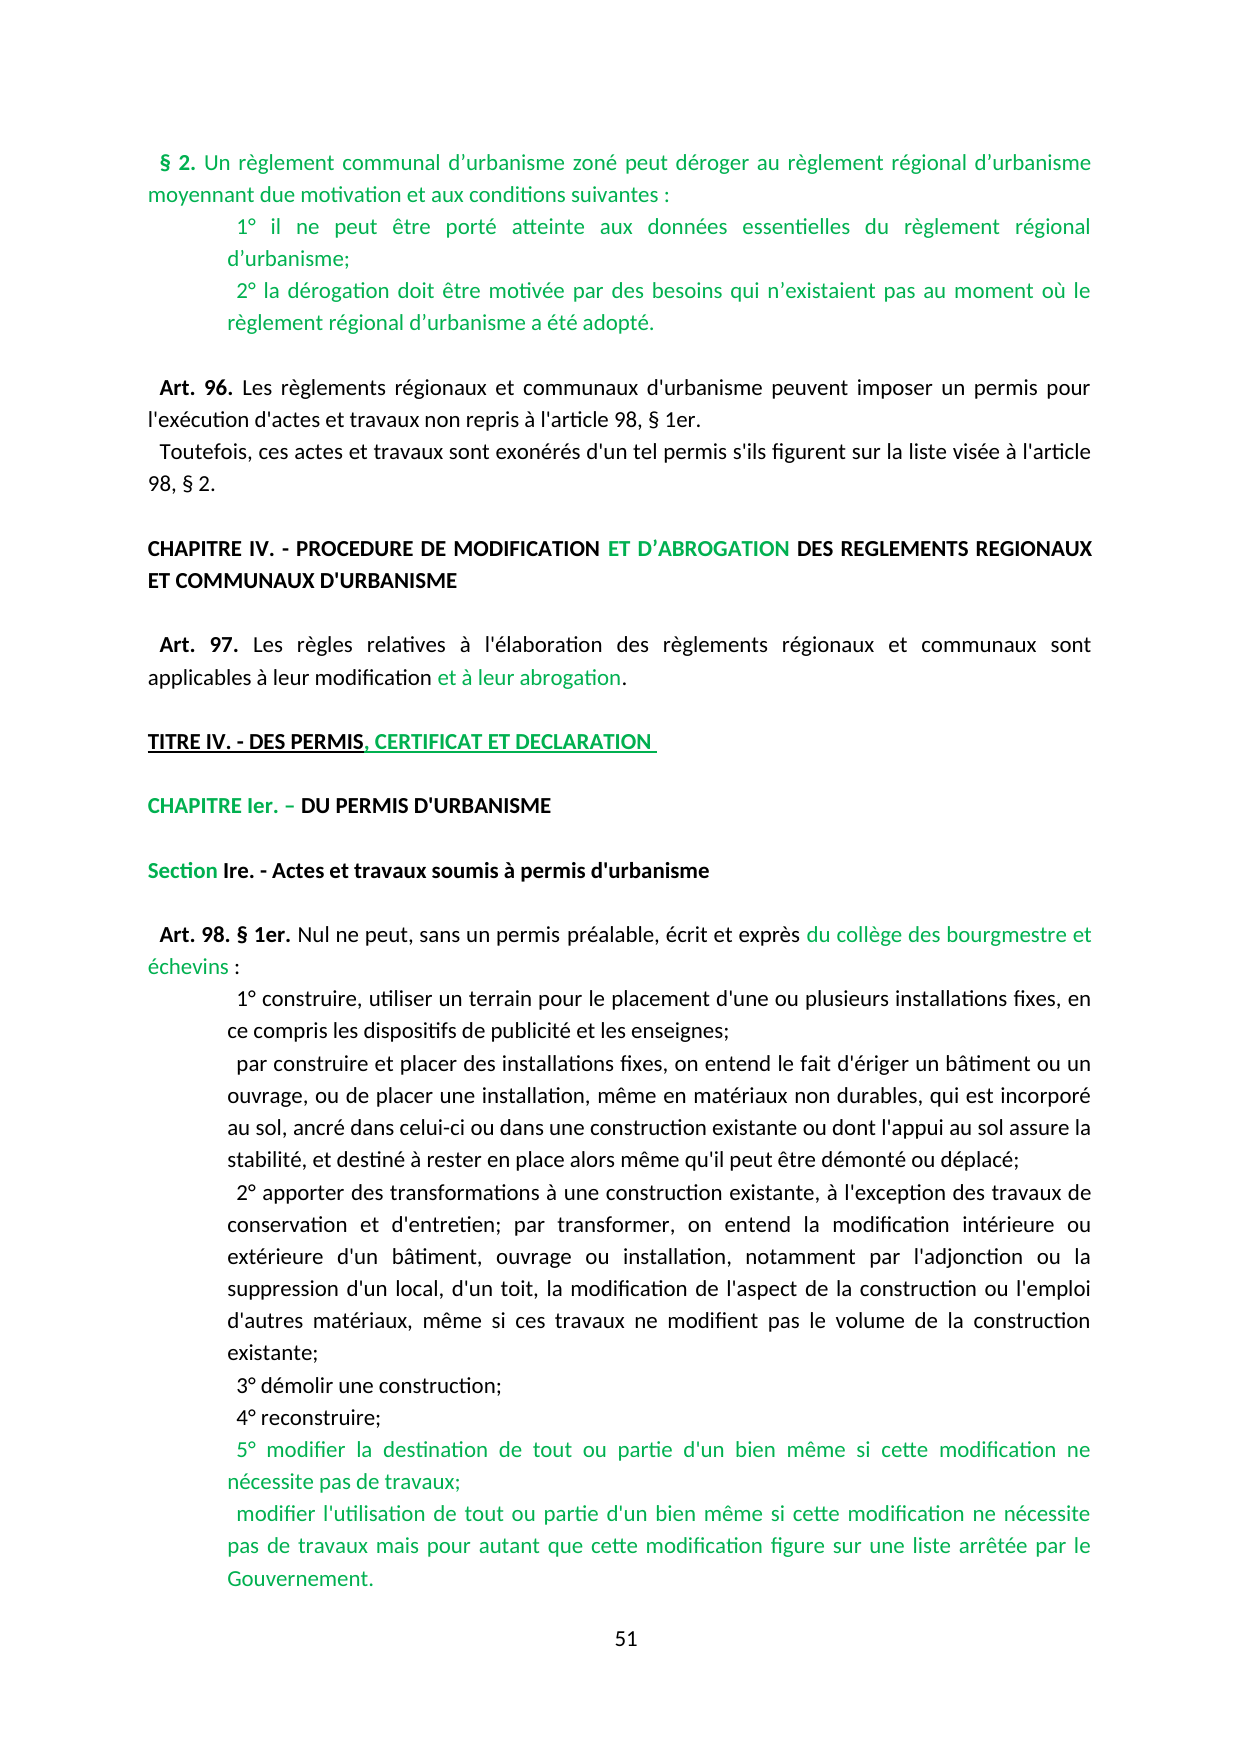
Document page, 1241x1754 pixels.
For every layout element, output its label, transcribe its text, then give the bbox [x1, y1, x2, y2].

text 2° la dérogation doit être motivée par des besoins qui n’existaient pas au moment où le règlement régional d’urbanisme a été adopté. [227, 276, 1093, 337]
text modifier l'utilisation de tout ou partie d'un bien même si cette modification ne nécessite pas de travaux mais pour autant que cette modification figure sur une liste arrêtée par le Gouvernement. [227, 1499, 1093, 1592]
text 4° reconstruire; [227, 1403, 1093, 1431]
subtitle CHAPITRE Ier. – DU PERMIS D'URBANISME [148, 791, 1093, 819]
subtitle TITRE IV. - DES PERMIS, CERTIFICAT ET DECLARATION [148, 727, 1093, 755]
text 1° il ne peut être porté atteinte aux données essentielles du règlement régional d’urbanisme; [227, 212, 1093, 272]
text Art. 98. § 1er. Nul ne peut, sans un permis préalable, écrit et exprès du collège des bourgmestre et échevins : [148, 920, 1093, 980]
text Art. 97. Les règles relatives à l'élaboration des règlements régionaux et communaux sont applicables à leur modification et à leur abrogation. [148, 630, 1093, 691]
text 5° modifier la destination de tout ou partie d'un bien même si cette modification ne nécessite pas de travaux; [227, 1435, 1093, 1495]
text § 2. Un règlement communal d’urbanisme zoné peut déroger au règlement régional d’urbanisme moyennant due motivation et aux conditions suivantes : [148, 148, 1093, 208]
subtitle CHAPITRE IV. - PROCEDURE DE MODIFICATION ET D’ABROGATION DES REGLEMENTS REGIONAUX ET COMMUNAUX D'URBANISME [148, 534, 1093, 594]
text 1° construire, utiliser un terrain pour le placement d'une ou plusieurs installations fixes, en ce compris les dispositifs de publicité et les enseignes; [227, 984, 1093, 1045]
subtitle Section Ire. - Actes et travaux soumis à permis d'urbanisme [148, 856, 1093, 884]
text Toutefois, ces actes et travaux sont exonérés d'un tel permis s'ils figurent sur la liste visée à l'article 98, § 2. [148, 437, 1093, 497]
text Art. 96. Les règlements régionaux et communaux d'urbanisme peuvent imposer un permis pour l'exécution d'actes et travaux non repris à l'article 98, § 1er. [148, 373, 1093, 433]
text 2° apporter des transformations à une construction existante, à l'exception des travaux de conservation et d'entretien; par transformer, on entend la modification intérieure ou extérieure d'un bâtiment, ouvrage ou installation, notamment par l'adjonction ou la suppression d'un local, d'un toit, la modification de l'aspect de la construction ou l'emploi d'autres matériaux, même si ces travaux ne modifient pas le volume de la construction existante; [227, 1178, 1093, 1367]
text par construire et placer des installations fixes, on entend le fait d'ériger un bâtiment ou un ouvrage, ou de placer une installation, même en matériaux non durables, qui est incorporé au sol, ancré dans celui-ci ou dans une construction existante ou dont l'appui au sol assure la stabilité, et destiné à rester en place alors même qu'il peut être démonté ou déplacé; [227, 1049, 1093, 1173]
text 3° démolir une construction; [227, 1371, 1093, 1399]
